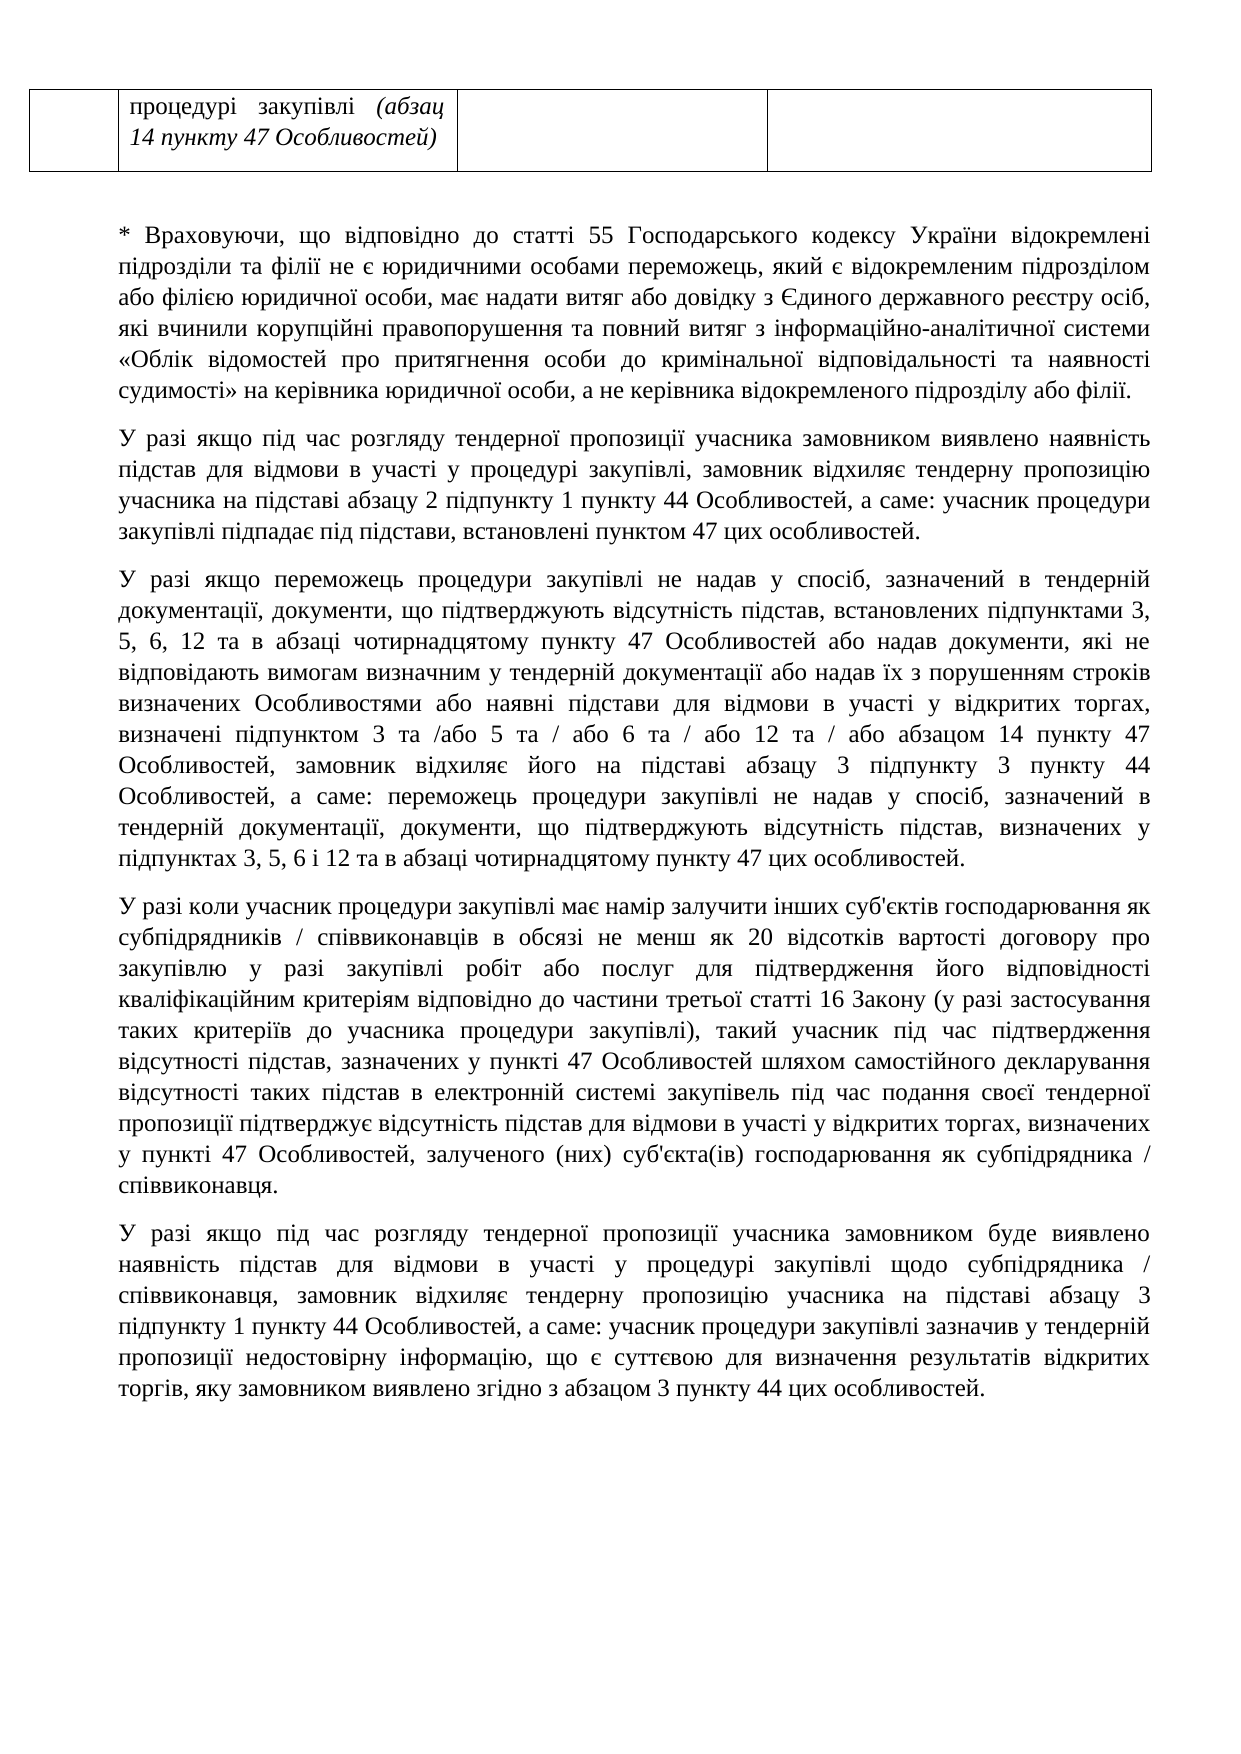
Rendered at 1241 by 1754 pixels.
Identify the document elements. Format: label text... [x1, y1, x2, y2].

text * Враховуючи, що відповідно до статті 55 Господарського кодексу України відокремлені підрозділи та філії не є юридичними особами переможець, який є відокремленим підрозділом або філією юридичної особи, має надати витяг або довідку з Єдиного державного реєстру осіб, які вчинили корупційні правопорушення та повний витяг з інформаційно-аналітичної системи «Облік відомостей про притягнення особи до кримінальної відповідальності та наявності судимості» на керівника юридичної особи, а не керівника відокремленого підрозділу або філії. [118, 220, 1152, 404]
text У разі якщо переможець процедури закупівлі не надав у спосіб, зазначений в тендерній документації, документи, що підтверджують відсутність підстав, встановлених підпунктами 3, 5, 6, 12 та в абзаці чотирнадцятому пункту 47 Особливостей або надав документи, які не відповідають вимогам визначним у тендерній документації або надав їх з порушенням строків визначених Особливостями або наявні підстави для відмови в участі у відкритих торгах, визначені підпунктом 3 та /або 5 та / або 6 та / або 12 та / або абзацом 14 пункту 47 Особливостей, замовник відхиляє його на підставі абзацу 3 підпункту 3 пункту 44 Особливостей, а саме: переможець процедури закупівлі не надав у спосіб, зазначений в тендерній документації, документи, що підтверджують відсутність підстав, визначених у підпунктах 3, 5, 6 і 12 та в абзаці чотирнадцятому пункту 47 цих особливостей. [118, 564, 1152, 872]
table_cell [119, 90, 457, 171]
text У разі якщо під час розгляду тендерної пропозиції учасника замовником буде виявлено наявність підстав для відмови в участі у процедурі закупівлі щодо субпідрядника / співвиконавця, замовник відхиляє тендерну пропозицію учасника на підставі абзацу 3 підпункту 1 пункту 44 Особливостей, а саме: учасник процедури закупівлі зазначив у тендерній пропозиції недостовірну інформацію, що є суттєвою для визначення результатів відкритих торгів, яку замовником виявлено згідно з абзацом 3 пункту 44 цих особливостей. [118, 1218, 1152, 1402]
text У разі якщо під час розгляду тендерної пропозиції учасника замовником виявлено наявність підстав для відмови в участі у процедурі закупівлі, замовник відхиляє тендерну пропозицію учасника на підставі абзацу 2 підпункту 1 пункту 44 Особливостей, а саме: учасник процедури закупівлі підпадає під підстави, встановлені пунктом 47 цих особливостей. [118, 423, 1152, 545]
table_cell 13 [30, 90, 118, 171]
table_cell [458, 90, 767, 171]
text У разі коли учасник процедури закупівлі має намір залучити інших суб'єктів господарювання як субпідрядників / співвиконавців в обсязі не менш як 20 відсотків вартості договору про закупівлю у разі закупівлі робіт або послуг для підтвердження його відповідності кваліфікаційним критеріям відповідно до частини третьої статті 16 Закону (у разі застосування таких критеріїв до учасника процедури закупівлі), такий учасник під час підтвердження відсутності підстав, зазначених у пункті 47 Особливостей шляхом самостійного декларування відсутності таких підстав в електронній системі закупівель під час подання своєї тендерної пропозиції підтверджує відсутність підстав для відмови в участі у відкритих торгах, визначених у пункті 47 Особливостей, залученого (них) суб'єкта(ів) господарювання як субпідрядника / співвиконавця. [118, 891, 1152, 1199]
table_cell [768, 90, 1151, 171]
